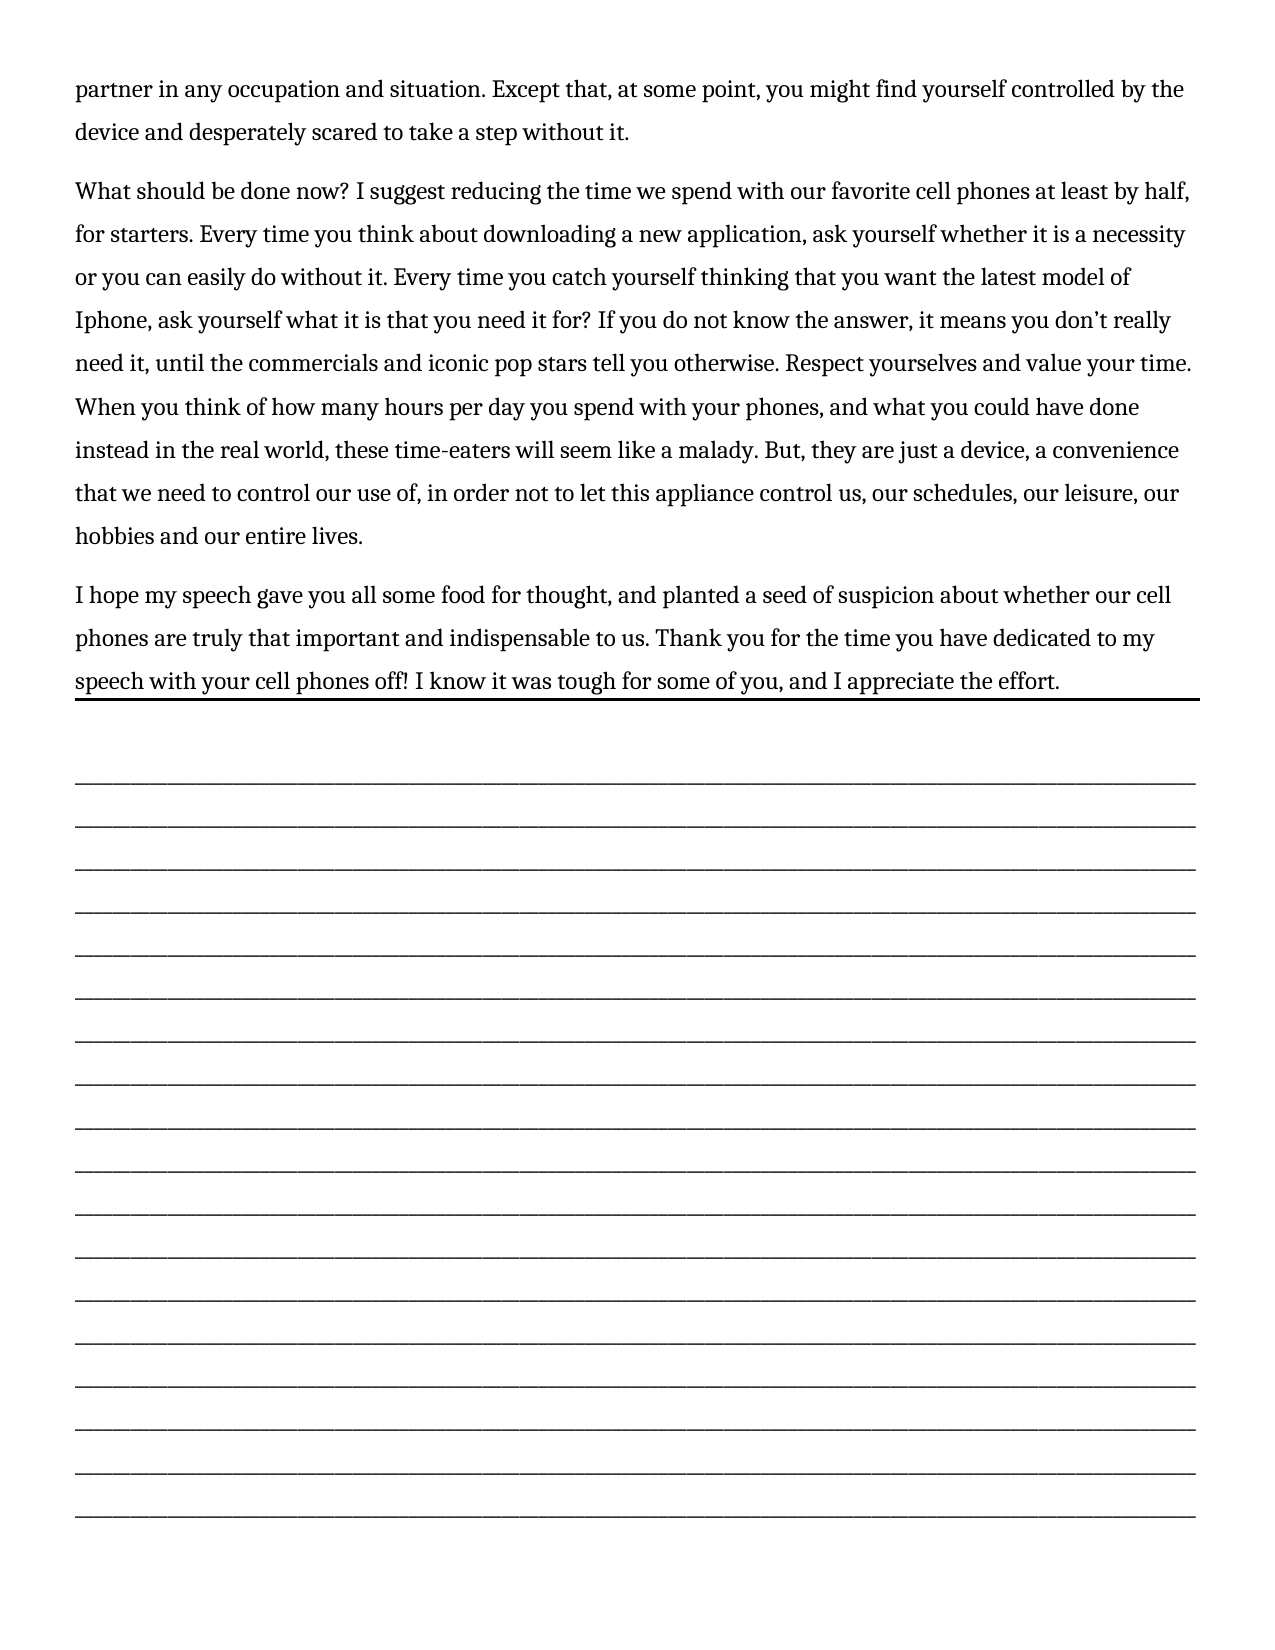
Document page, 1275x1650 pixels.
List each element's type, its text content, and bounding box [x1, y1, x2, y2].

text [75, 1449, 1200, 1521]
text I hope my speech gave you all some food for thought, and planted a seed of suspicion about whether our cell phones are truly that important and indispensable to us. Thank you for the time you have dedicated to my speech with your cell phones off! I know it was tough for some of you, and I appreciate the effort. [75, 581, 1200, 698]
text What should be done now? I suggest reducing the time we spend with our favorite cell phones at least by half, for starters. Every time you think about downloading a new application, ask yourself whether it is a necessity or you can easily do without it. Every time you catch yourself thinking that you want the latest model of Iphone, ask yourself what it is that you need it for? If you do not know the answer, it means you don’t really need it, until the commercials and iconic pop stars tell you otherwise. Respect yourselves and value your time. When you think of how many hours per day you spend with your phones, and what you could have done instead in the real world, these time-eaters will seem like a malady. But, they are just a device, a convenience that we need to control our use of, in order not to let this appliance control us, our schedules, our leisure, our hobbies and our entire lives. [75, 177, 1200, 551]
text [75, 75, 1200, 147]
